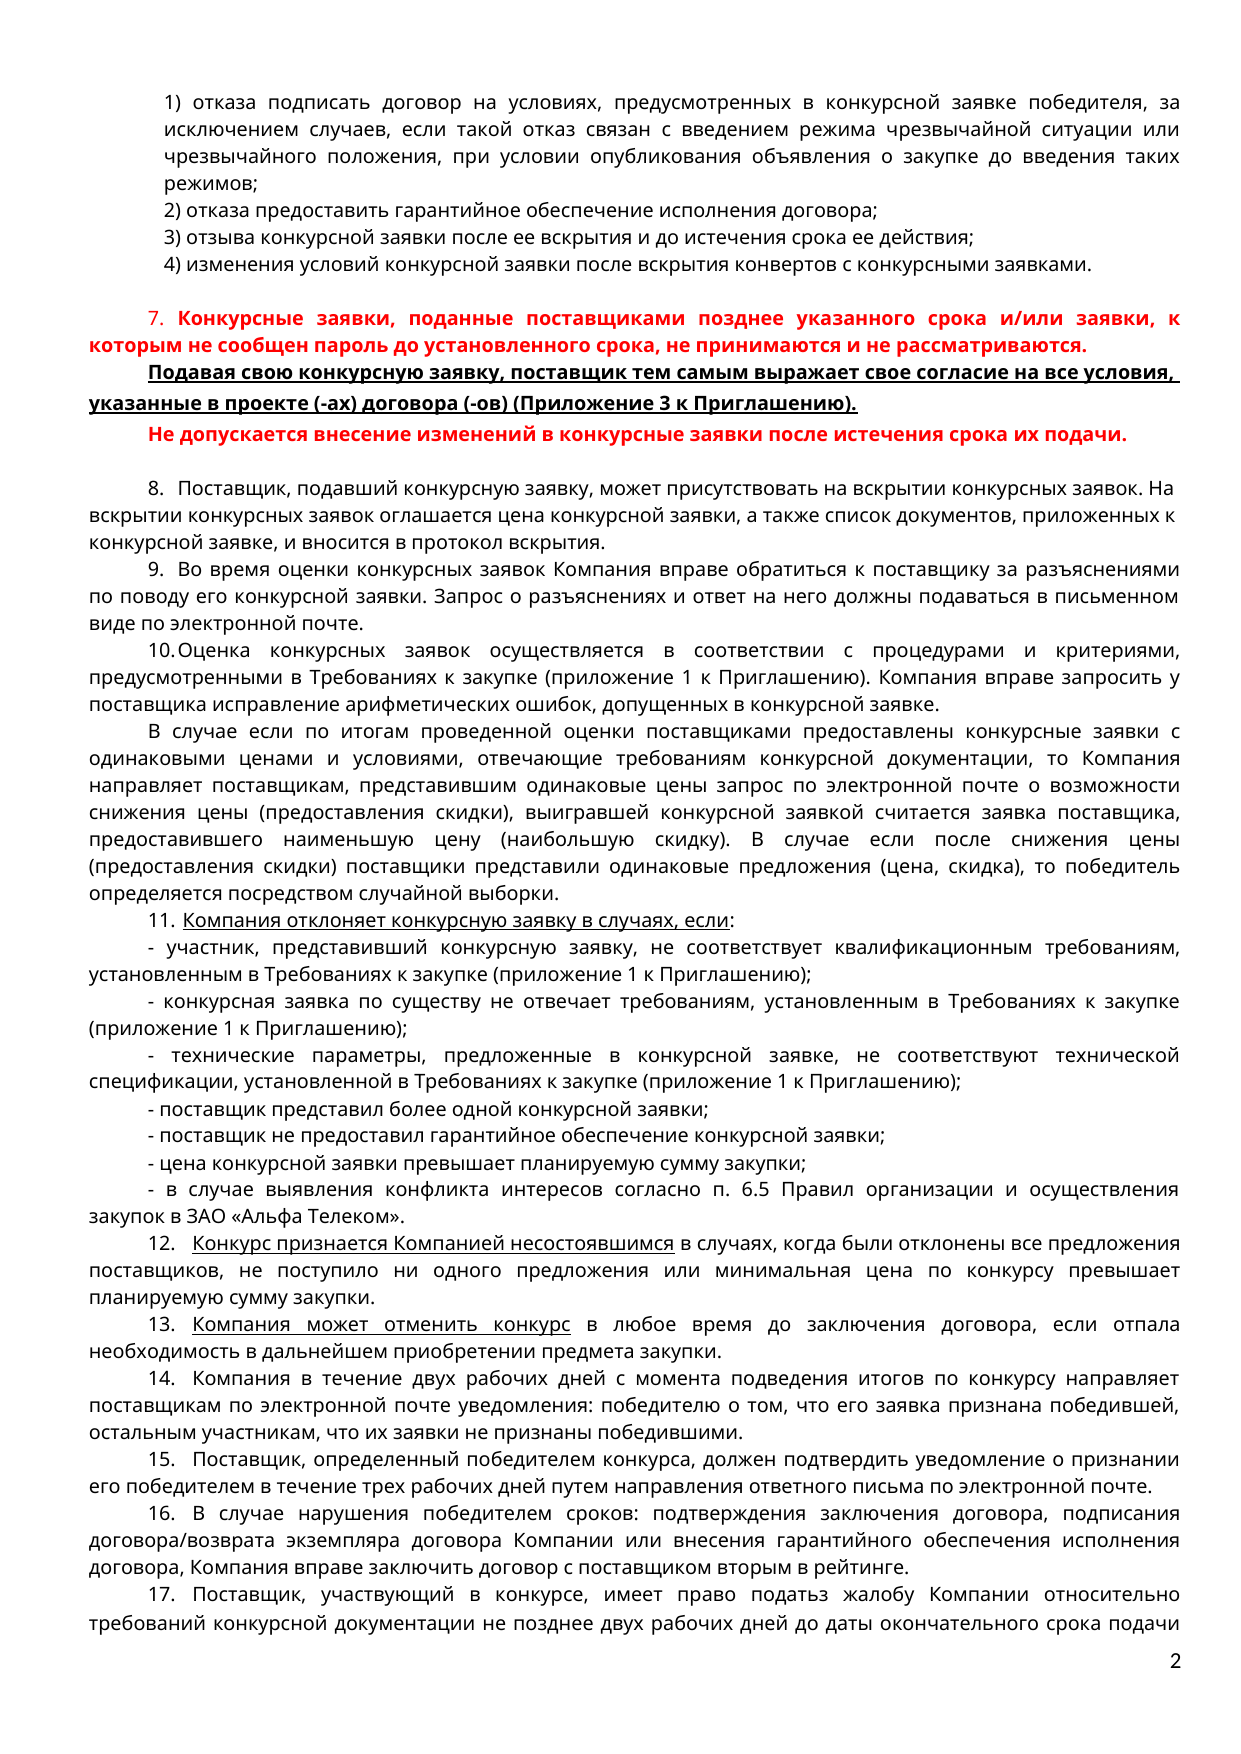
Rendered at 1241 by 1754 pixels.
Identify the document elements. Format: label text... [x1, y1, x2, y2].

text - цена конкурсной заявки превышает планируемую сумму закупки; [89, 1149, 1181, 1176]
list В случае нарушения победителем сроков: подтверждения заключения договора, подписания договора/возврата экземпляра договора Компании или внесения гарантийного обеспечения исполнения договора, Компания вправе заключить договор с поставщиком вторым в рейтинге. [89, 1499, 1181, 1580]
list Компания может отменить конкурс в любое время до заключения договора, если отпала необходимость в дальнейшем приобретении предмета закупки. [89, 1311, 1181, 1364]
list 1) отказа подписать договор на условиях, предусмотренных в конкурсной заявке победителя, за исключением случаев, если такой отказ связан с введением режима чрезвычайной ситуации или чрезвычайного положения, при условии опубликования объявления о закупке до введения таких режимов; [164, 89, 1181, 197]
list 2) отказа предоставить гарантийное обеспечение исполнения договора; [164, 197, 1181, 223]
list Не допускается внесение изменений в конкурсные заявки после истечения срока их подачи. [148, 420, 1181, 447]
list Конкурс признается Компанией несостоявшимся в случаях, когда были отклонены все предложения поставщиков, не поступило ни одного предложения или минимальная цена по конкурсу превышает планируемую сумму закупки. [89, 1230, 1181, 1311]
list Компания в течение двух рабочих дней с момента подведения итогов по конкурсу направляет поставщикам по электронной почте уведомления: победителю о том, что его заявка признана победившей, остальным участникам, что их заявки не признаны победившими. [89, 1364, 1181, 1446]
list 4) изменения условий конкурсной заявки после вскрытия конвертов с конкурсными заявками. [164, 251, 1181, 277]
list Во время оценки конкурсных заявок Компания вправе обратиться к поставщику за разъяснениями по поводу его конкурсной заявки. Запрос о разъяснениях и ответ на него должны подаваться в письменном виде по электронной почте. [89, 555, 1181, 636]
text Подавая свою конкурсную заявку, поставщик тем самым выражает свое согласие на все условия, указанные в проекте (-ах) договора (-ов) (Приложение 3 к Приглашению). [89, 358, 1181, 416]
list Поставщик, подавший конкурсную заявку, может присутствовать на вскрытии конкурсных заявок. На вскрытии конкурсных заявок оглашается цена конкурсной заявки, а также список документов, приложенных к конкурсной заявке, и вносится в протокол вскрытия. [89, 474, 1181, 555]
list Компания отклоняет конкурсную заявку в случаях, если: [89, 906, 1181, 933]
text - технические параметры, предложенные в конкурсной заявке, не соответствуют технической спецификации, установленной в Требованиях к закупке (приложение 1 к Приглашению); [89, 1041, 1181, 1095]
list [89, 1580, 1181, 1636]
list Оценка конкурсных заявок осуществляется в соответствии с процедурами и критериями, предусмотренными в Требованиях к закупке (приложение 1 к Приглашению). Компания вправе запросить у поставщика исправление арифметических ошибок, допущенных в конкурсной заявке. [89, 636, 1181, 717]
text - поставщик не предоставил гарантийное обеспечение конкурсной заявки; [89, 1122, 1181, 1149]
text - поставщик представил более одной конкурсной заявки; [89, 1095, 1181, 1122]
text - участник, представивший конкурсную заявку, не соответствует квалификационным требованиям, установленным в Требованиях к закупке (приложение 1 к Приглашению); [89, 933, 1181, 987]
text - конкурсная заявка по существу не отвечает требованиям, установленным в Требованиях к закупке (приложение 1 к Приглашению); [89, 987, 1181, 1041]
text - в случае выявления конфликта интересов согласно п. 6.5 Правил организации и осуществления закупок в ЗАО «Альфа Телеком». [89, 1176, 1181, 1230]
list В случае если по итогам проведенной оценки поставщиками предоставлены конкурсные заявки с одинаковыми ценами и условиями, отвечающие требованиям конкурсной документации, то Компания направляет поставщикам, представившим одинаковые цены запрос по электронной почте о возможности снижения цены (предоставления скидки), выигравшей конкурсной заявкой считается заявка поставщика, предоставившего наименьшую цену (наибольшую скидку). В случае если после снижения цены (предоставления скидки) поставщики представили одинаковые предложения (цена, скидка), то победитель определяется посредством случайной выборки. [89, 717, 1181, 906]
list 3) отзыва конкурсной заявки после ее вскрытия и до истечения срока ее действия; [164, 223, 1181, 251]
list Поставщик, определенный победителем конкурса, должен подтвердить уведомление о признании его победителем в течение трех рабочих дней путем направления ответного письма по электронной почте. [89, 1446, 1181, 1499]
list Конкурсные заявки, поданные поставщиками позднее указанного срока и/или заявки, к которым не сообщен пароль до установленного срока, не принимаются и не рассматриваются. [89, 304, 1181, 358]
